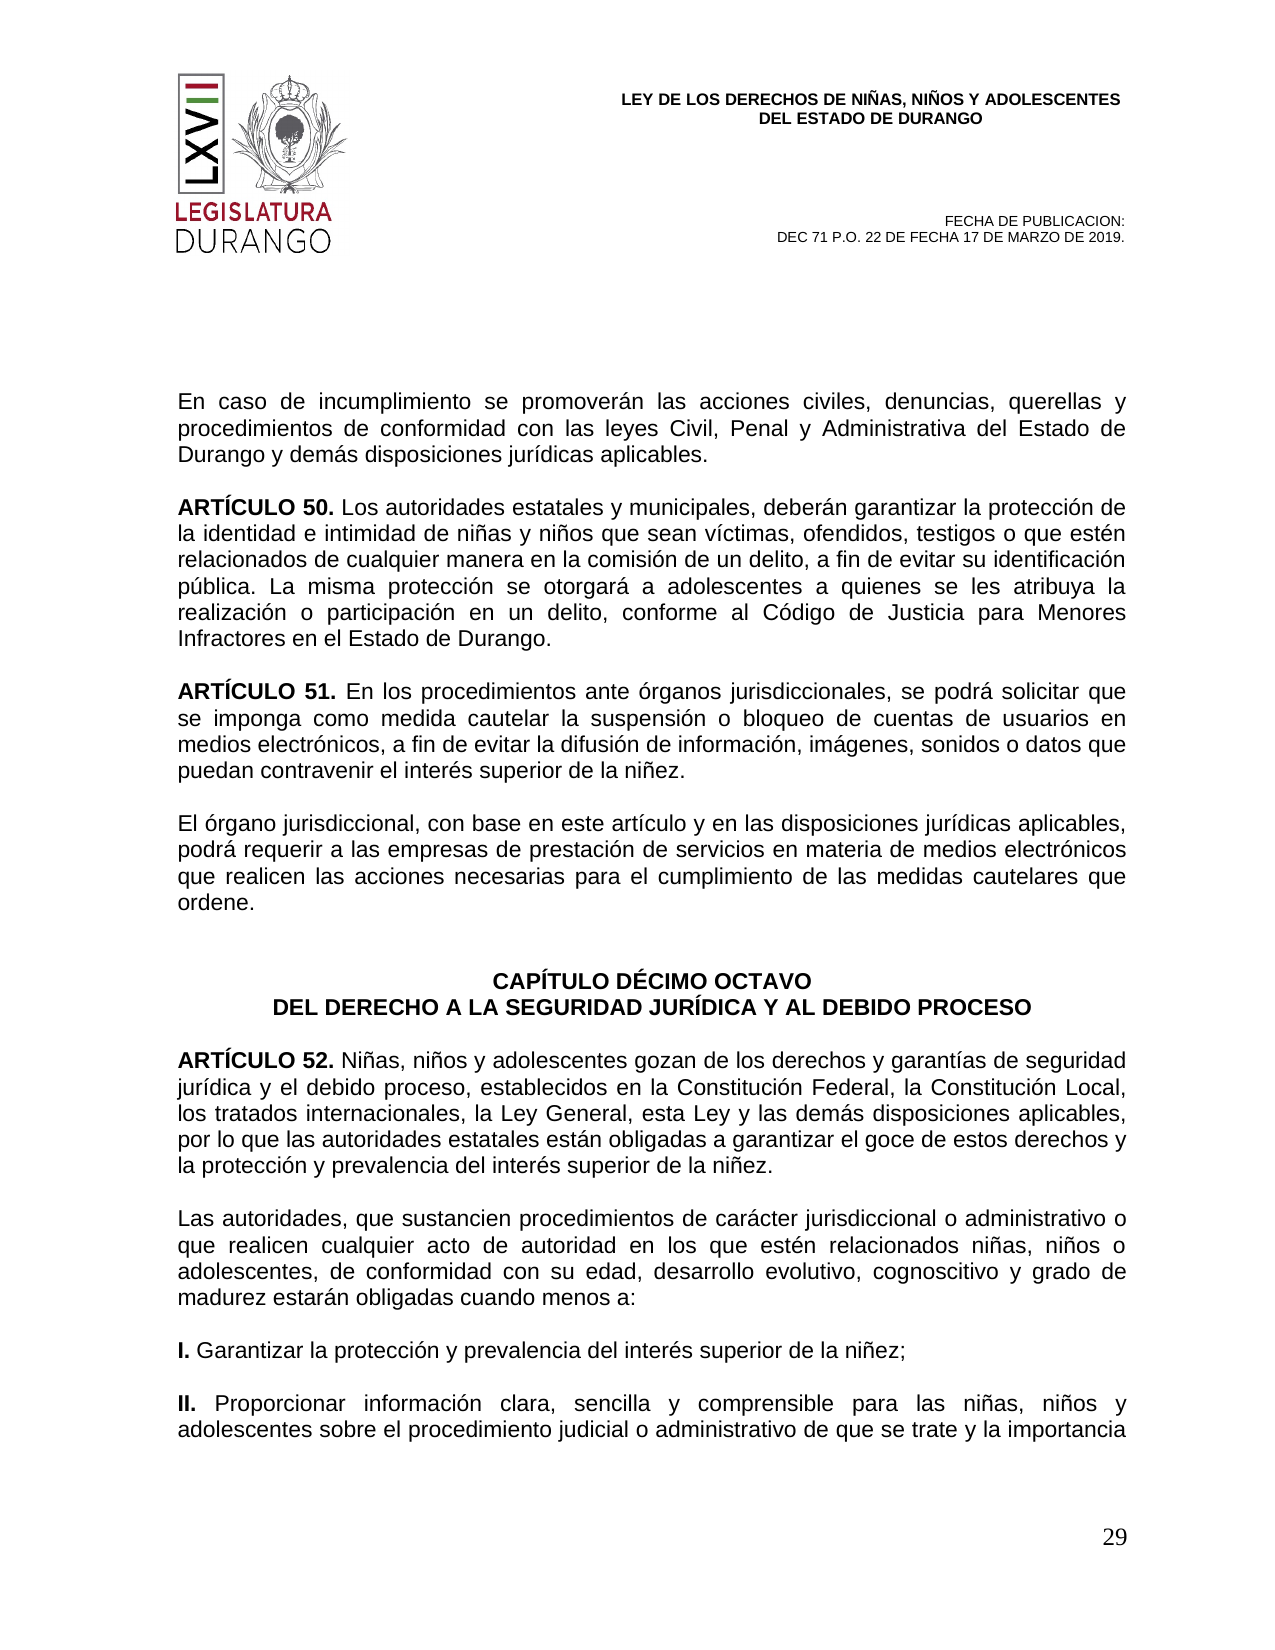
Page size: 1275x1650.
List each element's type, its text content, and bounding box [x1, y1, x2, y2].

text ARTÍCULO 52. Niñas, niños y adolescentes gozan de los derechos y garantías de seguridad jurídica y el debido proceso, establecidos en la Constitución Federal, la Constitución Local, los tratados internacionales, la Ley General, esta Ley y las demás disposiciones aplicables, por lo que las autoridades estatales están obligadas a garantizar el goce de estos derechos y la protección y prevalencia del interés superior de la niñez. [177, 1047, 1127, 1179]
text Las autoridades, que sustancien procedimientos de carácter jurisdiccional o administrativo o que realicen cualquier acto de autoridad en los que estén relacionados niñas, niños o adolescentes, de conformidad con su edad, desarrollo evolutivo, cognoscitivo y grado de madurez estarán obligadas cuando menos a: [177, 1205, 1127, 1311]
text El órgano jurisdiccional, con base en este artículo y en las disposiciones jurídicas aplicables, podrá requerir a las empresas de prestación de servicios en materia de medios electrónicos que realicen las acciones necesarias para el cumplimiento de las medidas cautelares que ordene. [177, 810, 1127, 915]
text CAPÍTULO DÉCIMO OCTAVO [177, 968, 1127, 994]
text ARTÍCULO 51. En los procedimientos ante órganos jurisdiccionales, se podrá solicitar que se imponga como medida cautelar la suspensión o bloqueo de cuentas de usuarios en medios electrónicos, a fin de evitar la difusión de información, imágenes, sonidos o datos que puedan contravenir el interés superior de la niñez. [177, 678, 1127, 783]
text DEL DERECHO A LA SEGURIDAD JURÍDICA Y AL DEBIDO PROCESO [177, 994, 1127, 1021]
text ARTÍCULO 50. Los autoridades estatales y municipales, deberán garantizar la protección de la identidad e intimidad de niñas y niños que sean víctimas, ofendidos, testigos o que estén relacionados de cualquier manera en la comisión de un delito, a fin de evitar su identificación pública. La misma protección se otorgará a adolescentes a quienes se les atribuya la realización o participación en un delito, conforme al Código de Justicia para Menores Infractores en el Estado de Durango. [177, 494, 1127, 652]
picture [173, 70, 350, 256]
text En caso de incumplimiento se promoverán las acciones civiles, denuncias, querellas y procedimientos de conformidad con las leyes Civil, Penal y Administrativa del Estado de Durango y demás disposiciones jurídicas aplicables. [177, 388, 1127, 467]
text I. Garantizar la protección y prevalencia del interés superior de la niñez; [177, 1337, 1127, 1363]
